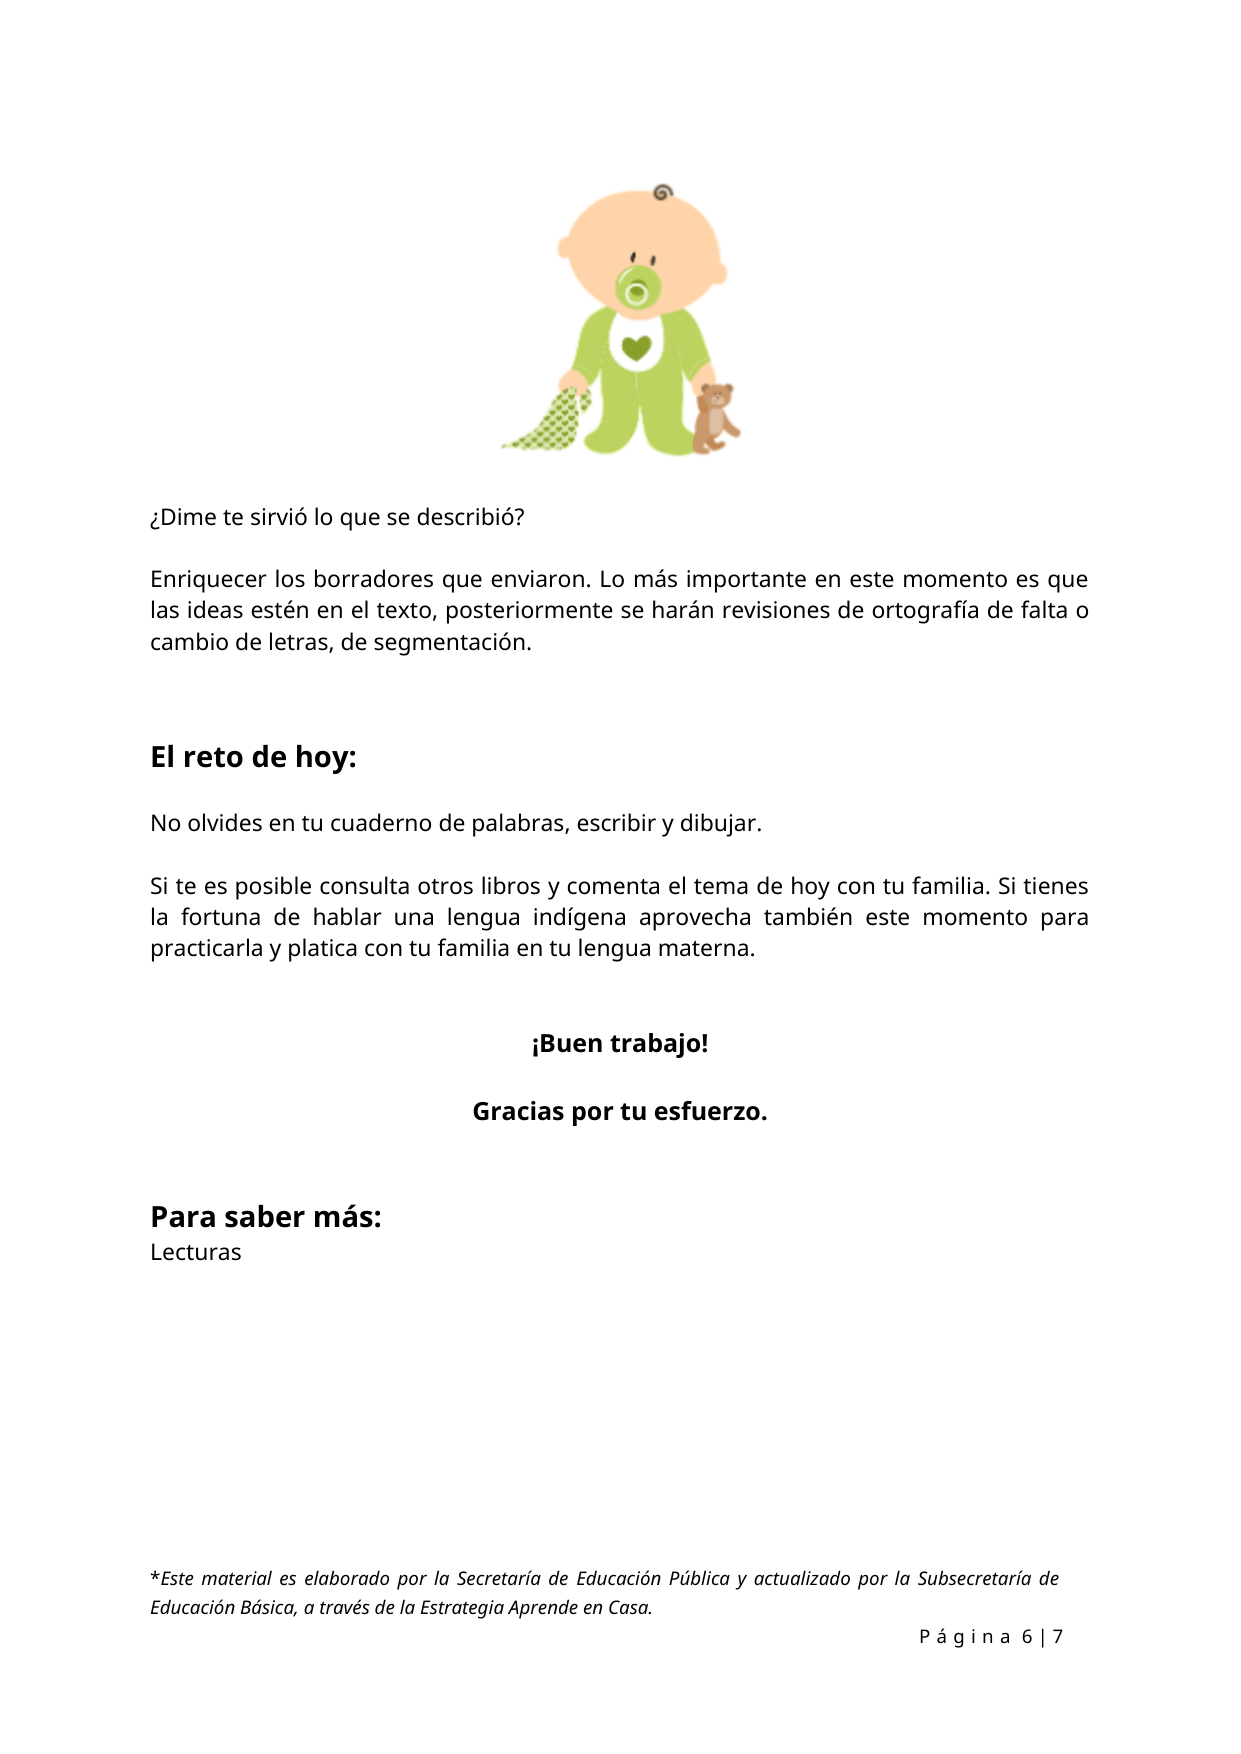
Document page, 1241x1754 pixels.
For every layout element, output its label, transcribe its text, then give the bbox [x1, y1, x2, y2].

text No olvides en tu cuaderno de palabras, escribir y dibujar. [150, 807, 1090, 838]
text Lecturas [150, 1236, 1090, 1267]
text ¿Dime te sirvió lo que se describió? [150, 501, 1090, 532]
text Gracias por tu esfuerzo. [150, 1094, 1090, 1128]
picture [486, 177, 754, 470]
text El reto de hoy: [150, 736, 1090, 776]
text ¡Buen trabajo! [150, 1026, 1090, 1060]
text Si te es posible consulta otros libros y comenta el tema de hoy con tu familia. Si tienes la fortuna de hablar una lengua indígena aprovecha también este momento para practicarla y platica con tu familia en tu lengua materna. [150, 869, 1090, 963]
text Para saber más: [150, 1196, 1090, 1236]
text Enriquecer los borradores que enviaron. Lo más importante en este momento es que las ideas estén en el texto, posteriormente se harán revisiones de ortografía de falta o cambio de letras, de segmentación. [150, 563, 1090, 657]
